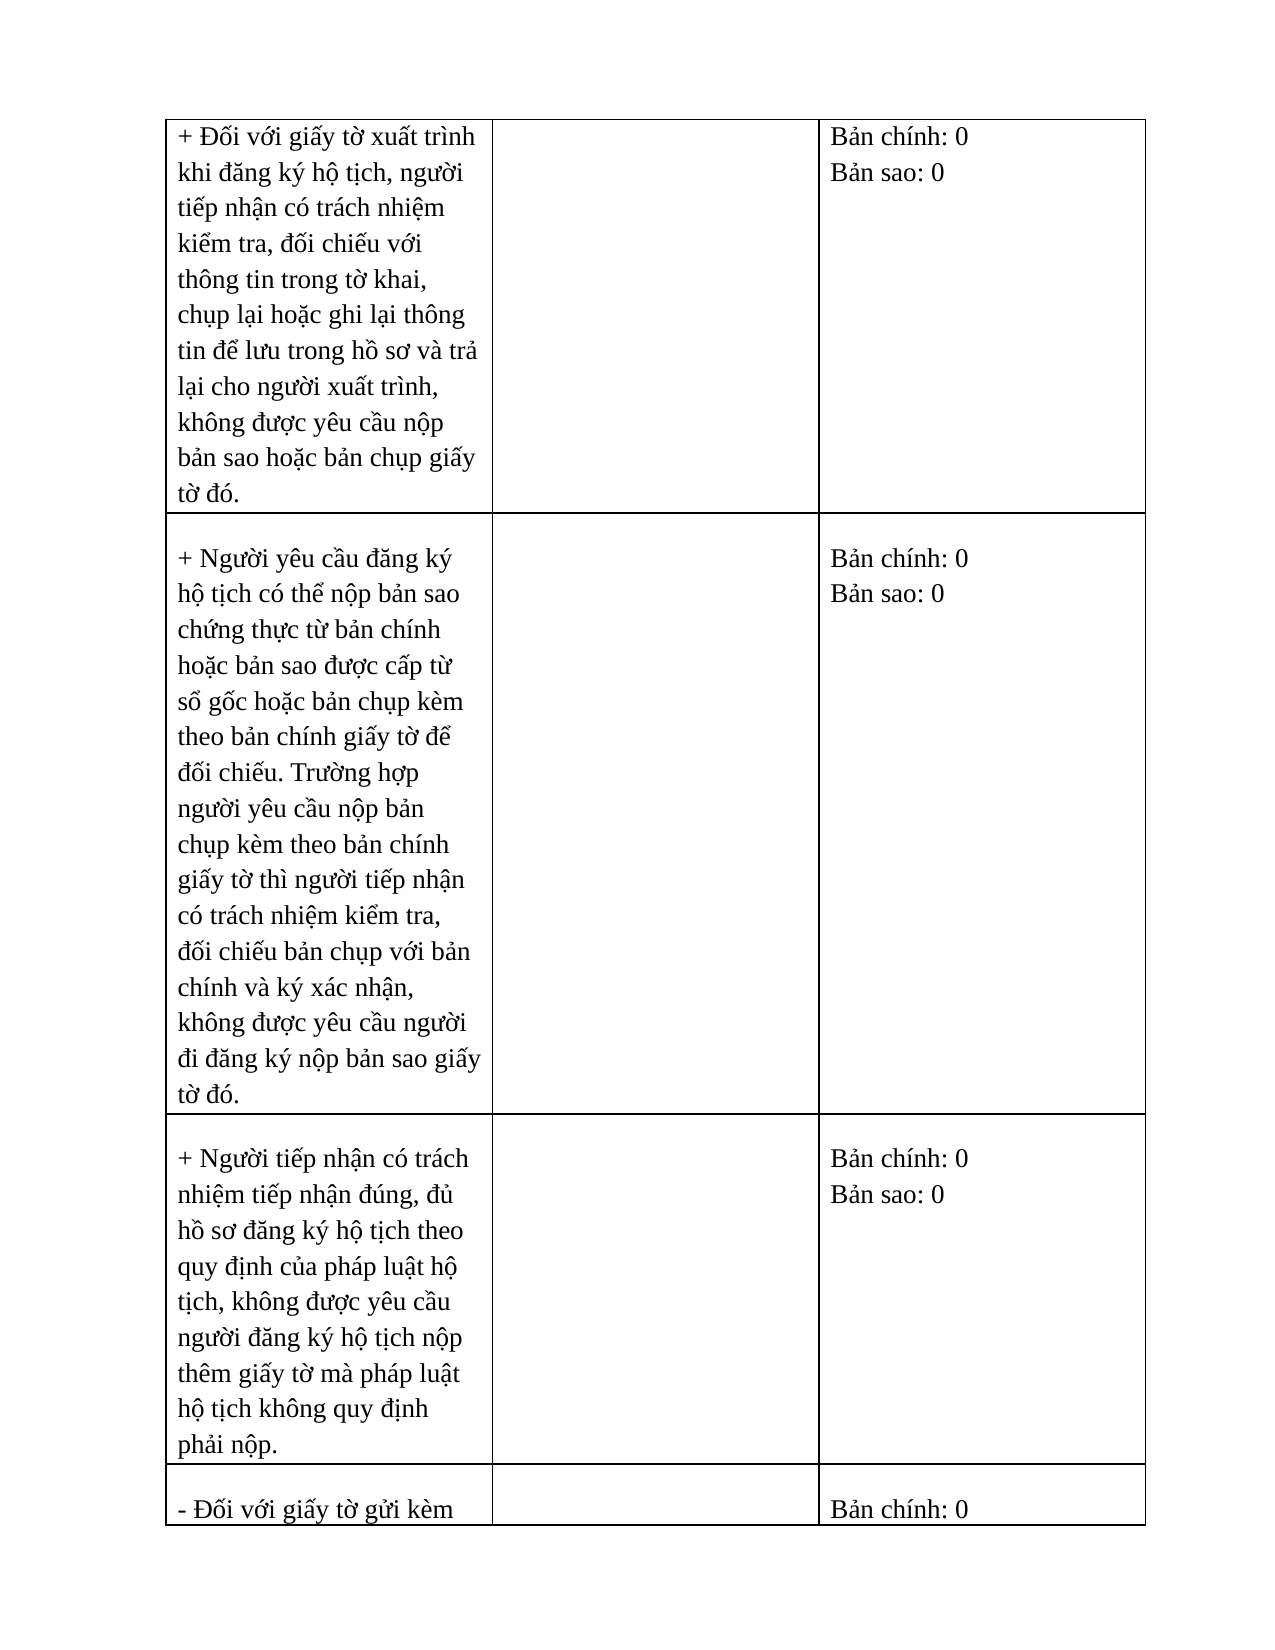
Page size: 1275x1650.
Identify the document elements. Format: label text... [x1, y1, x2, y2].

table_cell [820, 120, 1145, 227]
table_cell + Đối với giấy tờ xuất trình khi đăng ký hộ tịch, người tiếp nhận có trách nhiệm kiểm tra, đối chiếu với thông tin trong tờ khai, chụp lại hoặc ghi lại thông tin để lưu trong hồ sơ và trả lại cho người xuất trình, không được yêu cầu nộp bản sao hoặc bản chụp giấy tờ đó. [167, 228, 492, 655]
table_cell [493, 1264, 818, 1508]
table_cell + Người yêu cầu đăng ký hộ tịch có thể nộp bản sao chứng thực từ bản chính hoặc bản sao được cấp từ sổ gốc hoặc bản chụp kèm theo bản chính giấy tờ để đối chiếu. Trường hợp người yêu cầu nộp bản chụp kèm theo bản chính giấy tờ thì người tiếp nhận có trách nhiệm kiểm tra, đối chiếu bản chụp với bản chính và ký xác nhận, không được yêu cầu người đi đăng ký nộp bản sao giấy tờ đó. [167, 657, 492, 1262]
table_cell Bản chính: 0 Bản sao: 0 [820, 228, 1145, 655]
table_cell [493, 228, 818, 655]
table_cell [167, 1264, 492, 1508]
table_cell [493, 657, 818, 1262]
table_cell Bản chính: 0 Bản sao: 0 [820, 657, 1145, 1262]
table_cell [167, 120, 492, 227]
table_cell [493, 120, 818, 227]
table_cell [820, 1264, 1145, 1508]
